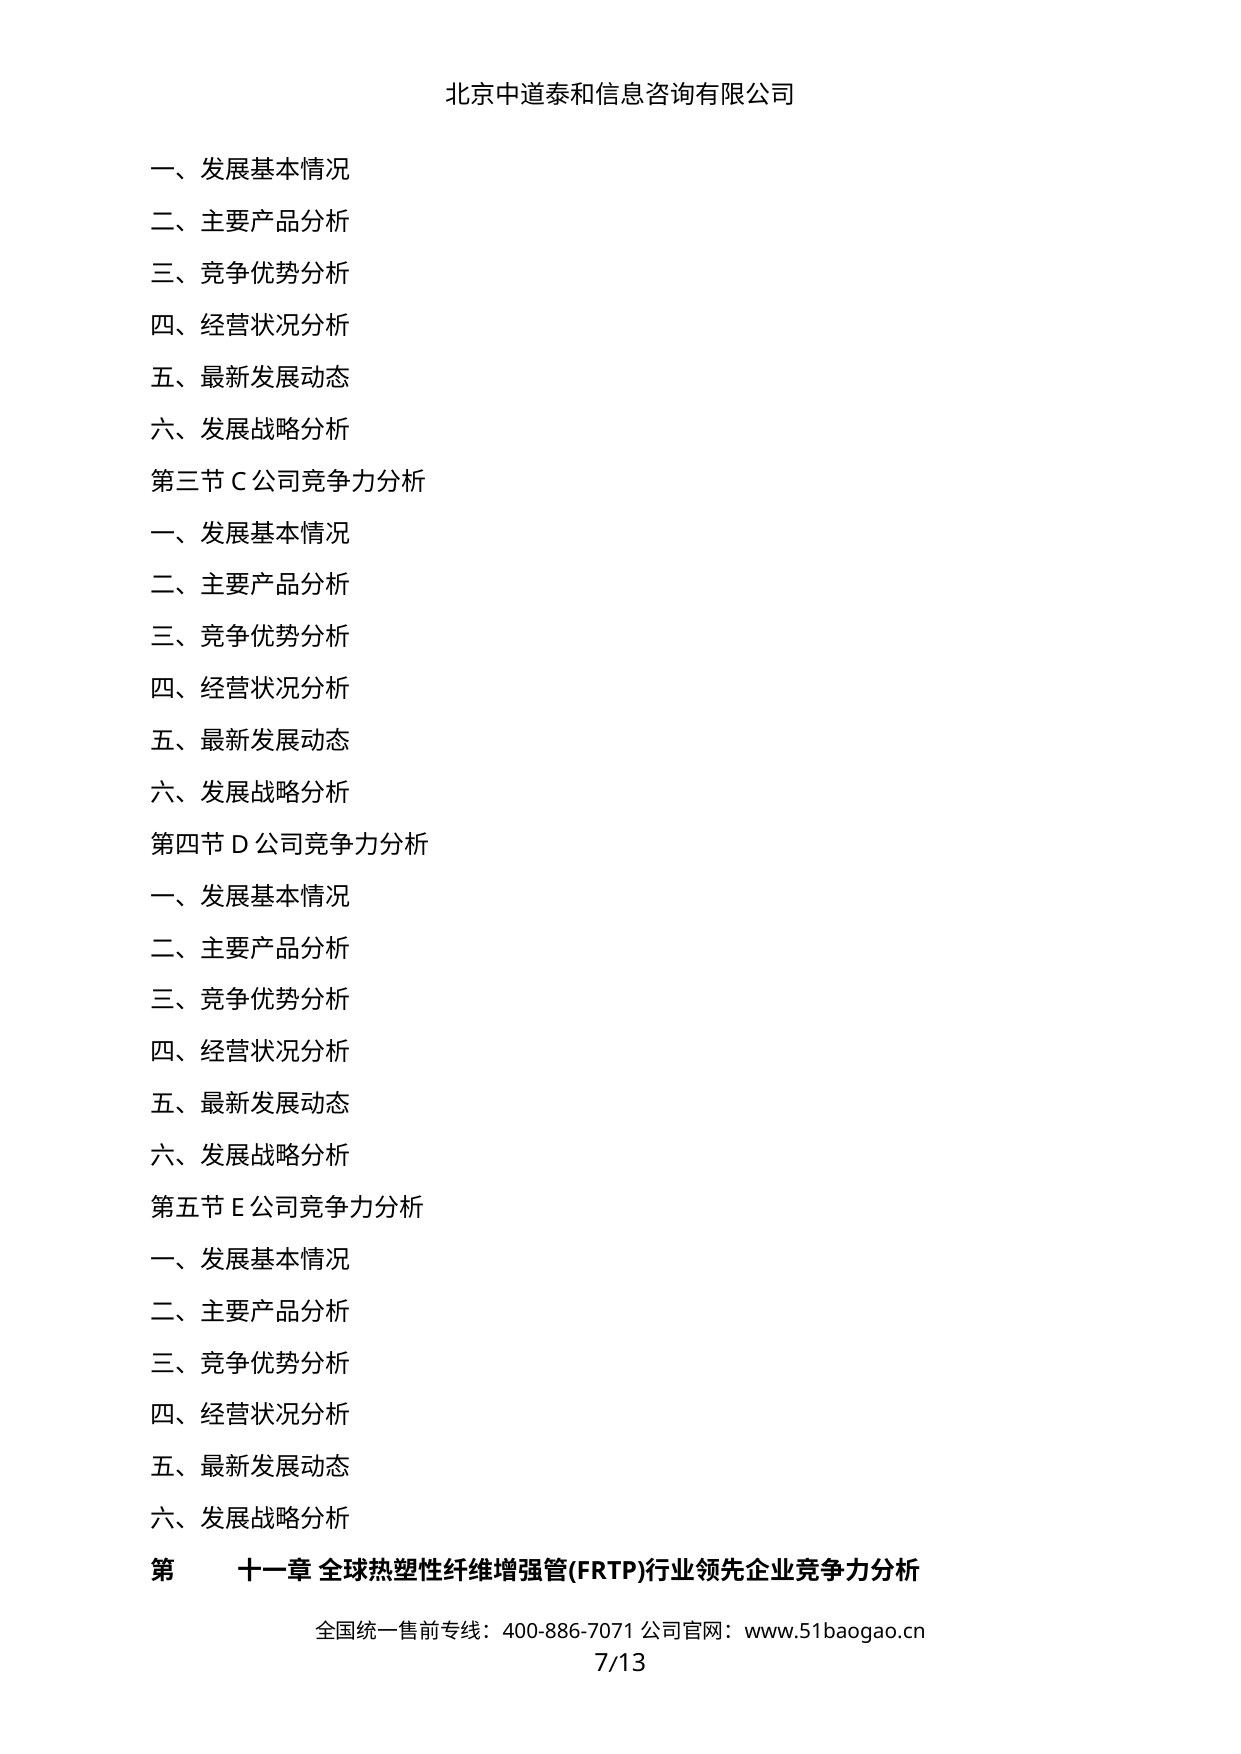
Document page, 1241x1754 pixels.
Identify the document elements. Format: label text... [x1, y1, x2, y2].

text 一、发展基本情况 [150, 513, 1090, 549]
text 四、经营状况分析 [150, 1032, 1090, 1068]
text 二、主要产品分析 [150, 202, 1090, 238]
text 一、发展基本情况 [150, 150, 1090, 186]
text 六、发展战略分析 [150, 772, 1090, 809]
text 六、发展战略分析 [150, 1136, 1090, 1172]
text 一、发展基本情况 [150, 876, 1090, 912]
text 六、发展战略分析 [150, 1499, 1090, 1535]
text 三、竞争优势分析 [150, 617, 1090, 653]
text 四、经营状况分析 [150, 669, 1090, 705]
text 五、最新发展动态 [150, 357, 1090, 394]
text 第三节 C公司竞争力分析 [150, 461, 1090, 497]
text 第五节 E公司竞争力分析 [150, 1187, 1090, 1224]
text 二、主要产品分析 [150, 565, 1090, 601]
text 四、经营状况分析 [150, 1395, 1090, 1431]
text 四、经营状况分析 [150, 306, 1090, 342]
text 五、最新发展动态 [150, 721, 1090, 757]
text 五、最新发展动态 [150, 1084, 1090, 1120]
text 第 十一章 全球热塑性纤维增强管(FRTP)行业领先企业竞争力分析 [150, 1551, 1090, 1587]
text 六、发展战略分析 [150, 409, 1090, 446]
text 三、竞争优势分析 [150, 254, 1090, 290]
text 五、最新发展动态 [150, 1447, 1090, 1483]
text 第四节 D公司竞争力分析 [150, 824, 1090, 861]
text 一、发展基本情况 [150, 1239, 1090, 1276]
text 三、竞争优势分析 [150, 980, 1090, 1016]
text 二、主要产品分析 [150, 928, 1090, 964]
text 二、主要产品分析 [150, 1291, 1090, 1327]
text 三、竞争优势分析 [150, 1343, 1090, 1379]
